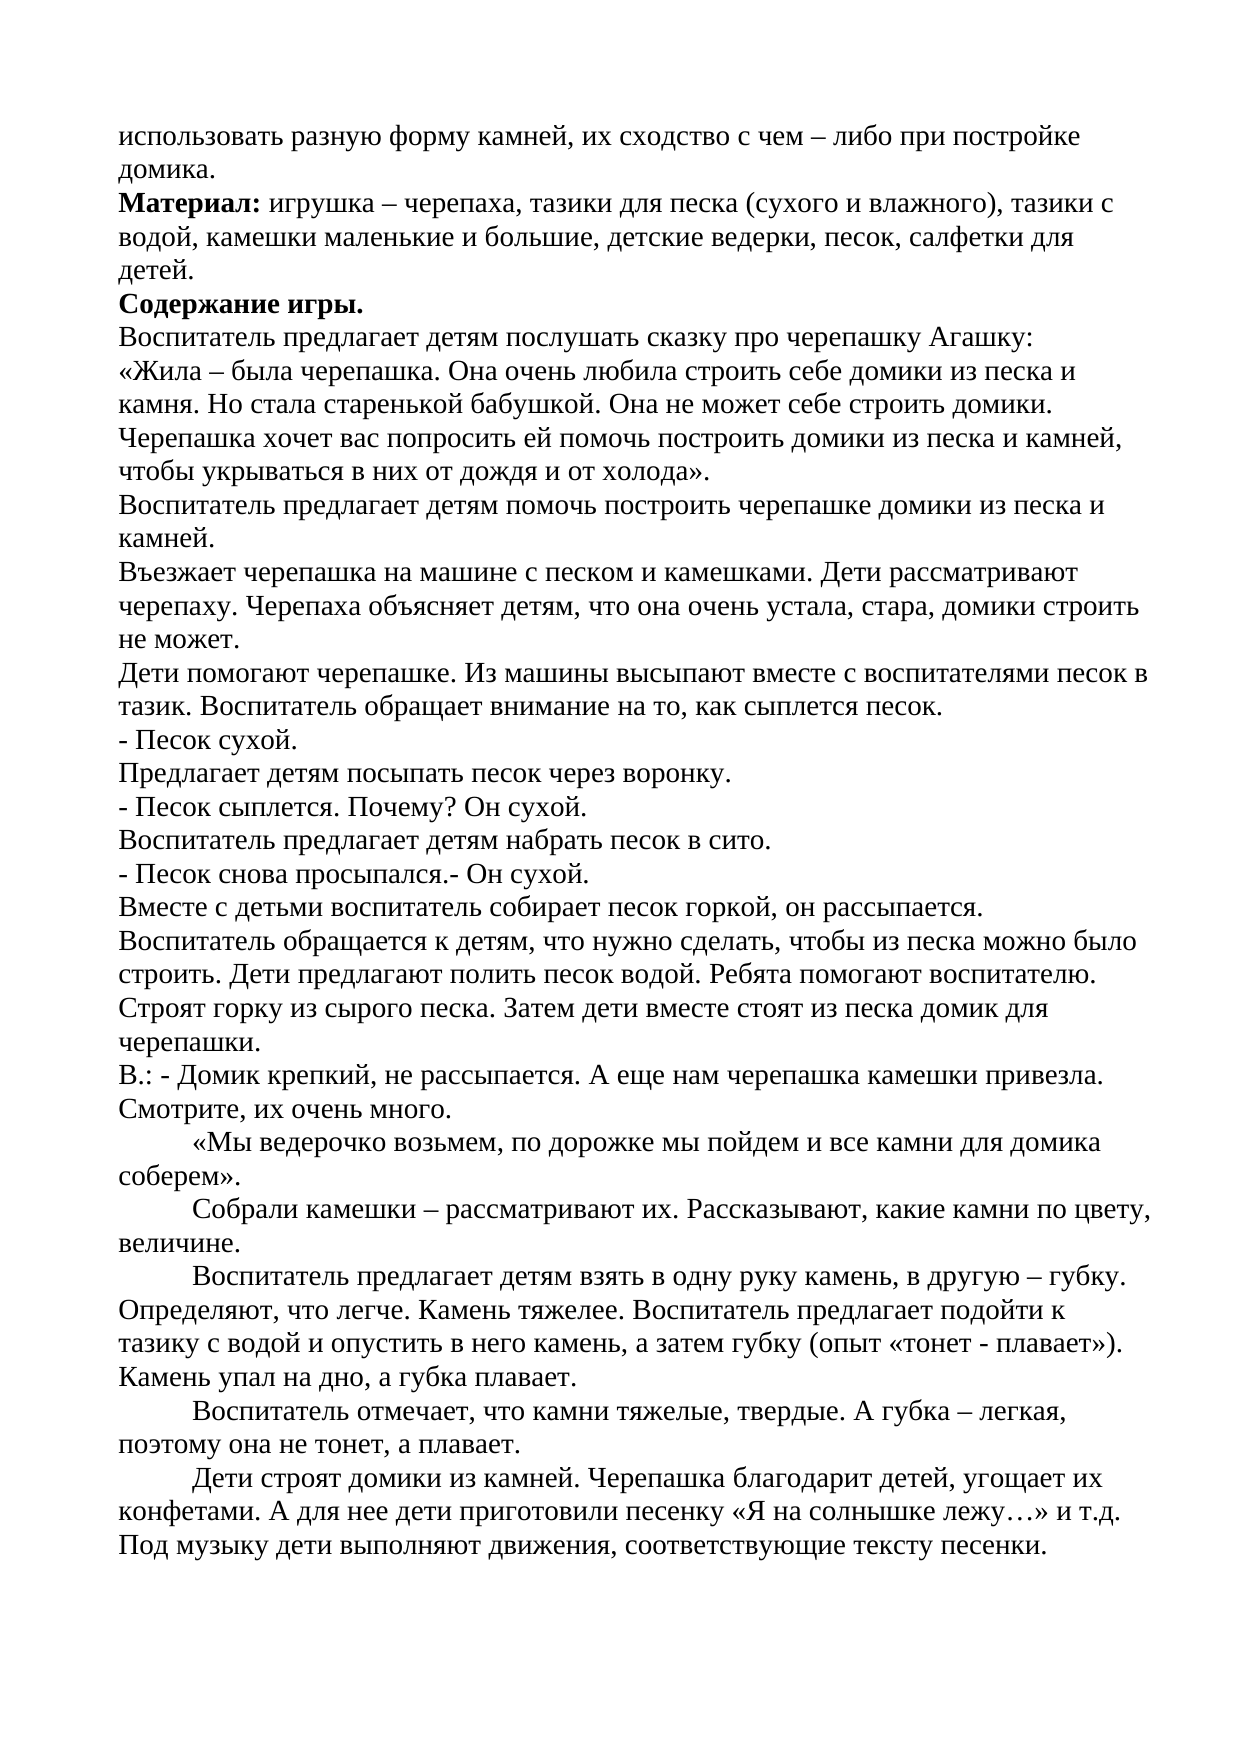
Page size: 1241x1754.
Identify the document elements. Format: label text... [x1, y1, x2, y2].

text Вместе с детьми воспитатель собирает песок горкой, он рассыпается. [118, 889, 1152, 923]
text Дети помогают черепашке. Из машины высыпают вместе с воспитателями песок в тазик. Воспитатель обращает внимание на то, как сыплется песок. [118, 655, 1152, 722]
text Дети строят домики из камней. Черепашка благодарит детей, угощает их конфетами. А для нее дети приготовили песенку «Я на солнышке лежу…» и т.д. Под музыку дети выполняют движения, соответствующие тексту песенки. [118, 1460, 1152, 1560]
text - Песок сыплется. Почему? Он сухой. [118, 789, 1152, 822]
text Воспитатель предлагает детям набрать песок в сито. [118, 822, 1152, 856]
text «Жила – была черепашка. Она очень любила строить себе домики из песка и камня. Но стала старенькой бабушкой. Она не может себе строить домики. Черепашка хочет вас попросить ей помочь построить домики из песка и камней, чтобы укрываться в них от дождя и от холода». [118, 353, 1152, 487]
text Собрали камешки – рассматривают их. Рассказывают, какие камни по цвету, величине. [118, 1191, 1152, 1258]
text Воспитатель отмечает, что камни тяжелые, твердые. А губка – легкая, поэтому она не тонет, а плавает. [118, 1393, 1152, 1460]
text Воспитатель предлагает детям помочь построить черепашке домики из песка и камней. [118, 487, 1152, 554]
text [118, 118, 1152, 185]
text Предлагает детям посыпать песок через воронку. [118, 755, 1152, 789]
text Воспитатель предлагает детям взять в одну руку камень, в другую – губку. Определяют, что легче. Камень тяжелее. Воспитатель предлагает подойти к тазику с водой и опустить в него камень, а затем губку (опыт «тонет - плавает»). Камень упал на дно, а губка плавает. [118, 1258, 1152, 1393]
text Содержание игры. [118, 286, 1152, 319]
text «Мы ведерочко возьмем, по дорожке мы пойдем и все камни для домика соберем». [118, 1124, 1152, 1191]
text Воспитатель обращается к детям, что нужно сделать, чтобы из песка можно было строить. Дети предлагают полить песок водой. Ребята помогают воспитателю. Строят горку из сырого песка. Затем дети вместе стоят из песка домик для черепашки. [118, 923, 1152, 1057]
text - Песок снова просыпался.- Он сухой. [118, 856, 1152, 889]
text - Песок сухой. [118, 722, 1152, 755]
text Воспитатель предлагает детям послушать сказку про черепашку Агашку: [118, 319, 1152, 353]
text В.: - Домик крепкий, не рассыпается. А еще нам черепашка камешки привезла. Смотрите, их очень много. [118, 1057, 1152, 1124]
text Въезжает черепашка на машине с песком и камешками. Дети рассматривают черепаху. Черепаха объясняет детям, что она очень устала, стара, домики строить не может. [118, 554, 1152, 655]
text Материал: игрушка – черепаха, тазики для песка (сухого и влажного), тазики с водой, камешки маленькие и большие, детские ведерки, песок, салфетки для детей. [118, 185, 1152, 286]
